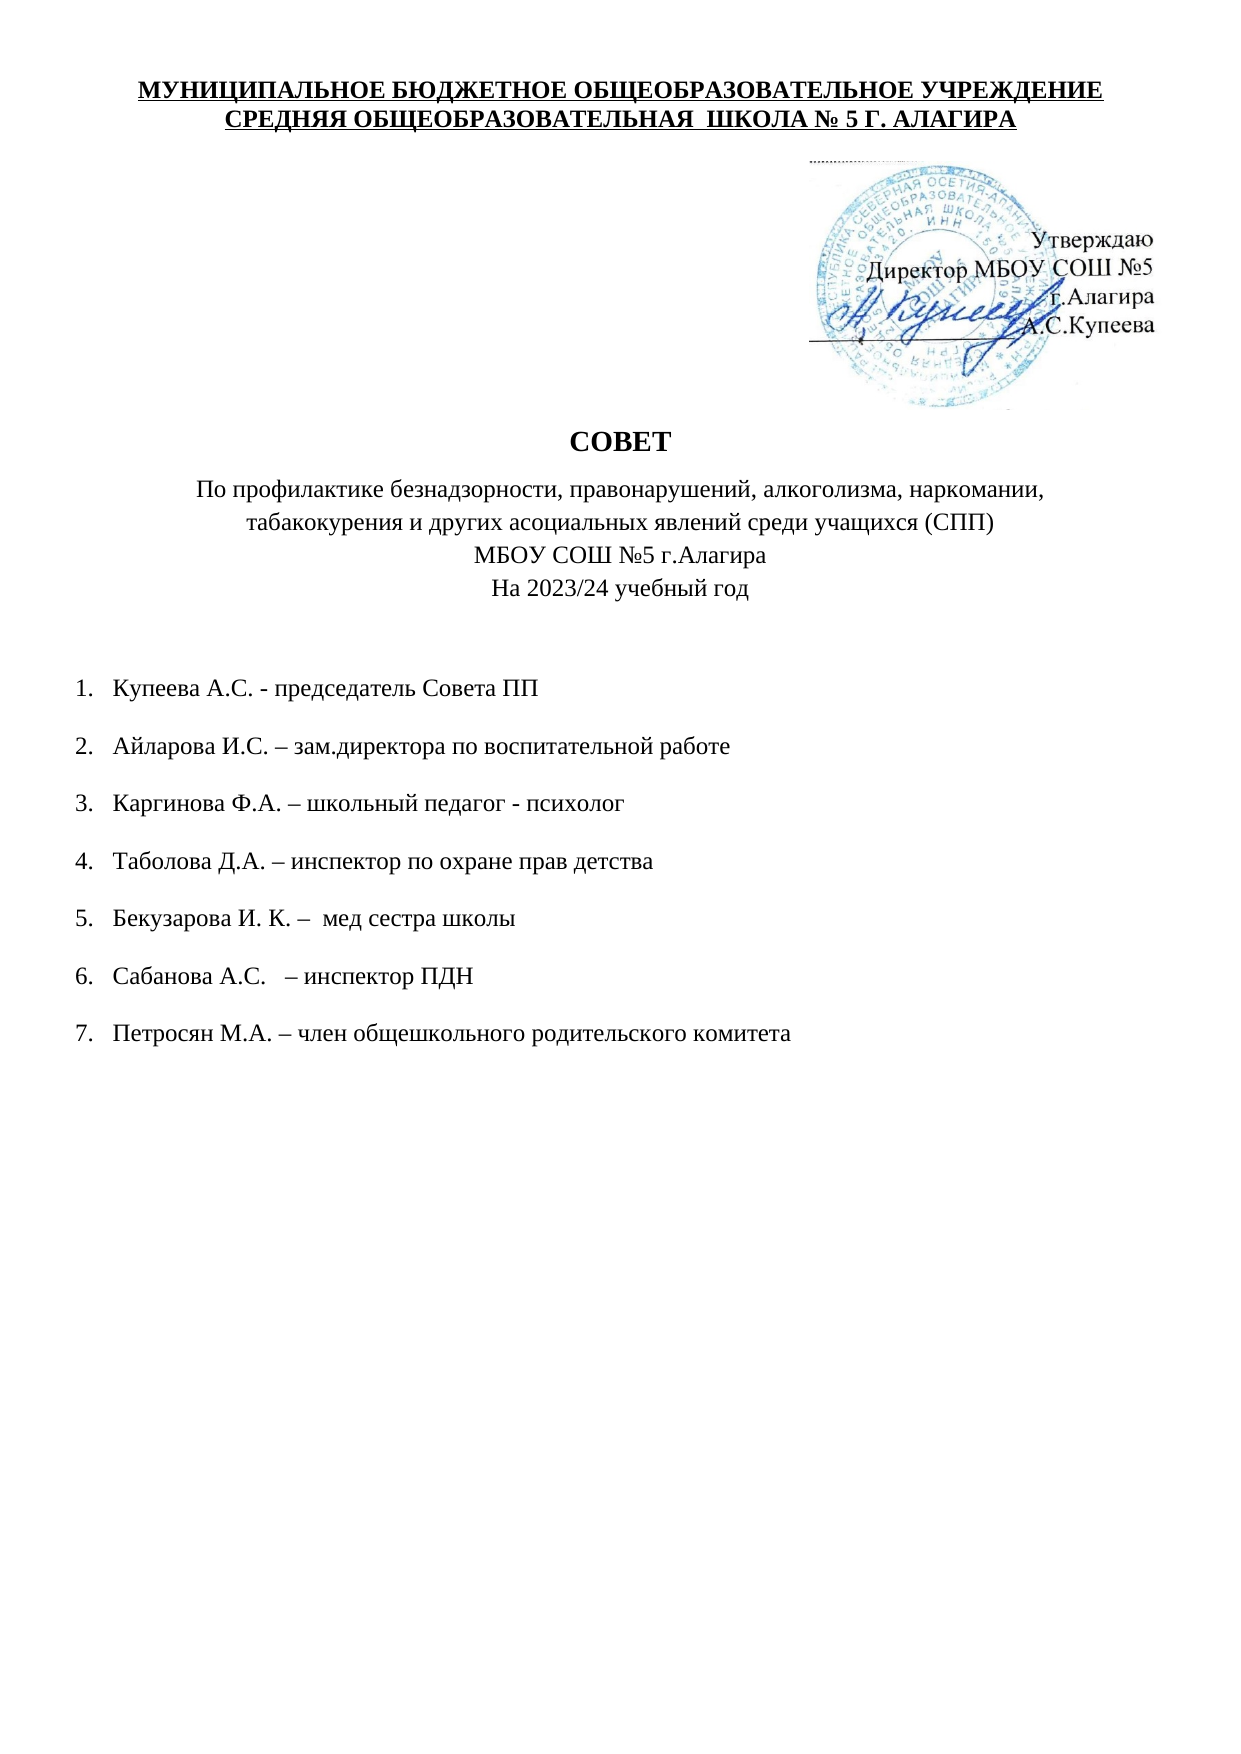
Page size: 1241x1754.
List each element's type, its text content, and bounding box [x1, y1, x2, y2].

list Сабанова А.С. – инспектор ПДН [75, 961, 1165, 990]
list Купеева А.С. - председатель Совета ПП [75, 673, 1165, 702]
list Каргинова Ф.А. – школьный педагог - психолог [75, 788, 1165, 817]
list Бекузарова И. К. – мед сестра школы [75, 903, 1165, 932]
text МУНИЦИПАЛЬНОЕ БЮДЖЕТНОЕ ОБЩЕОБРАЗОВАТЕЛЬНОЕ УЧРЕЖДЕНИЕ СРЕДНЯЯ ОБЩЕОБРАЗОВАТЕЛЬНАЯ ШКОЛА № 5 Г. АЛАГИРА [75, 75, 1166, 132]
list Таболова Д.А. – инспектор по охране прав детства [75, 846, 1165, 875]
picture [809, 161, 1166, 410]
list Петросян М.А. – член общешкольного родительского комитета [75, 1018, 1165, 1047]
text На 2023/24 учебный год [75, 573, 1165, 602]
text МБОУ СОШ №5 г.Алагира [75, 540, 1165, 569]
text табакокурения и других асоциальных явлений среди учащихся (СПП) [75, 507, 1165, 536]
text СОВЕТ [75, 424, 1165, 458]
text По профилактике безнадзорности, правонарушений, алкоголизма, наркомании, [75, 474, 1165, 503]
list Айларова И.С. – зам.директора по воспитательной работе [75, 731, 1165, 760]
